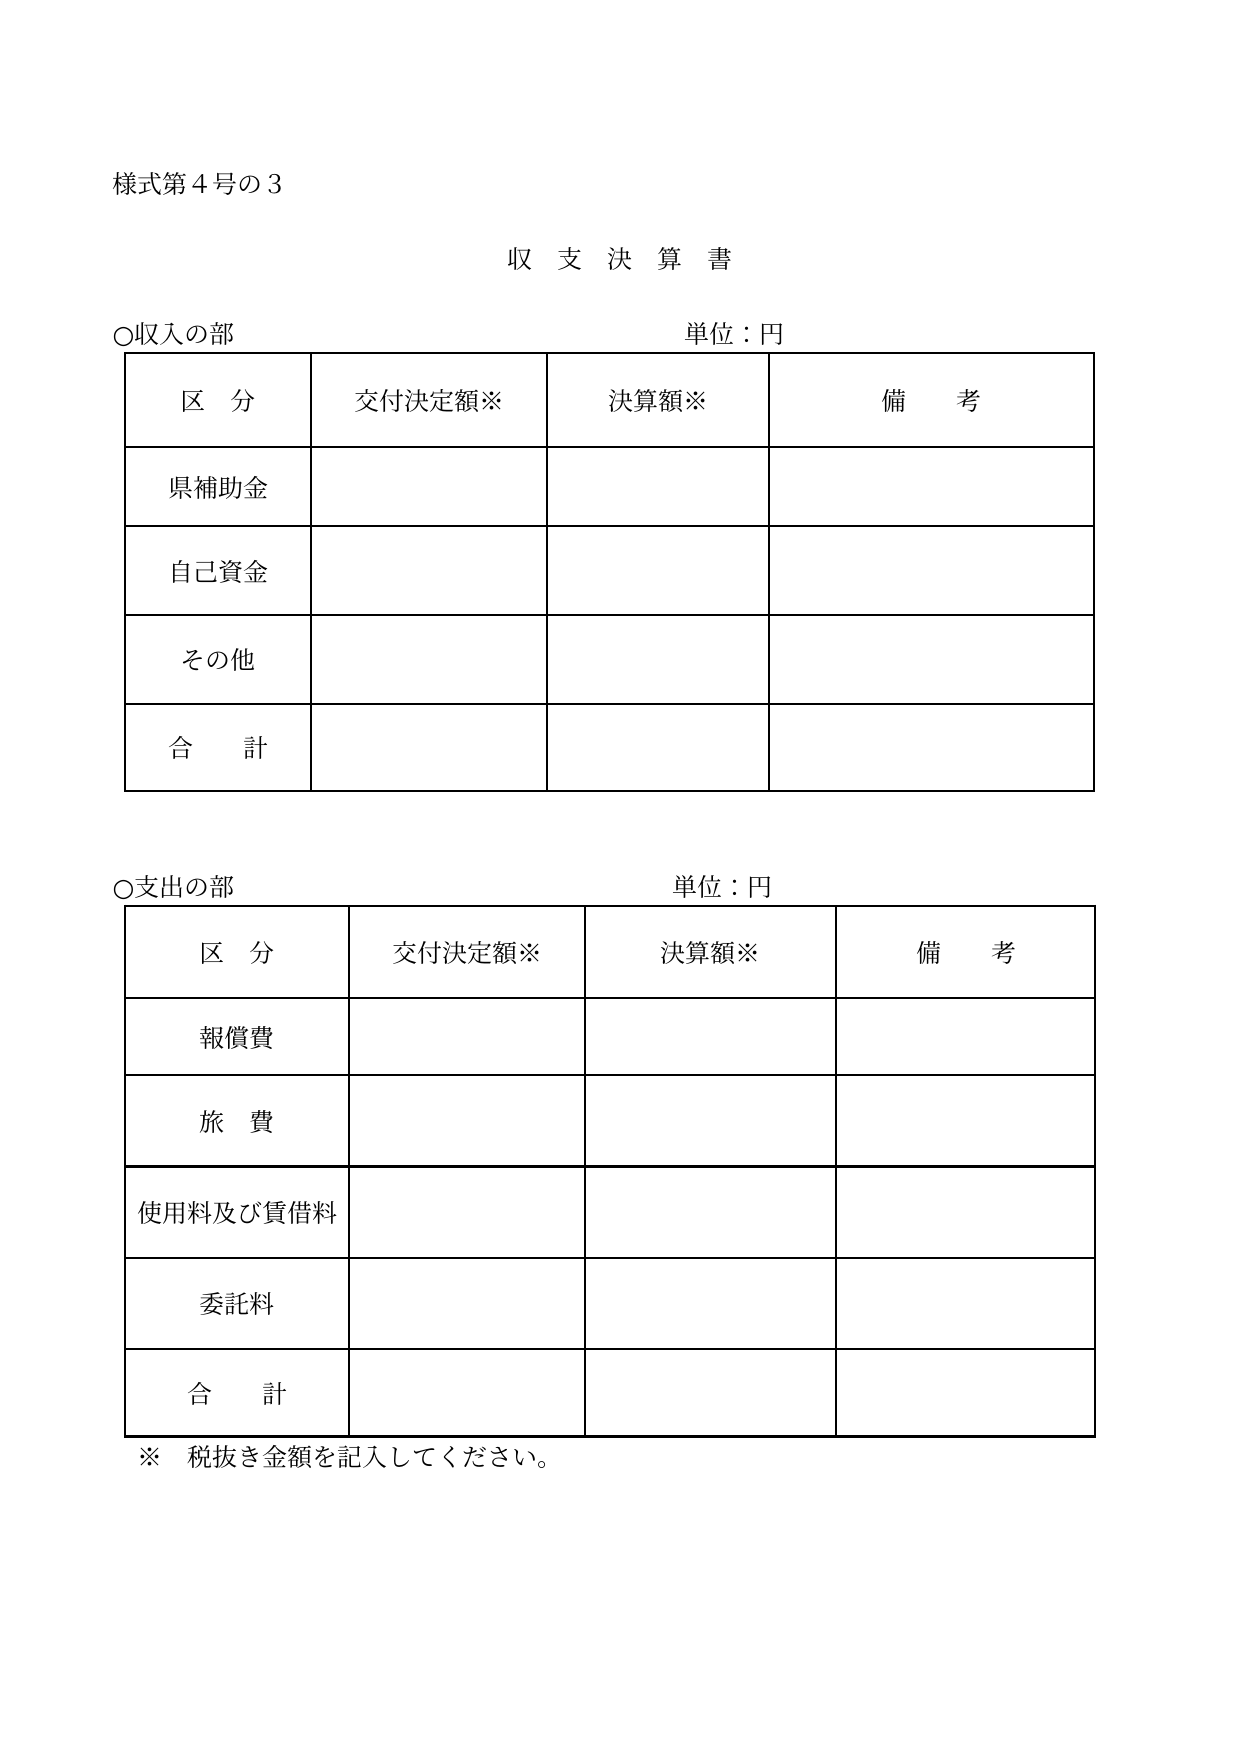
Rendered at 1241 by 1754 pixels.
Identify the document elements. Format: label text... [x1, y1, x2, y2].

text ○収入の部 単位：円 [112, 314, 1128, 352]
text 様式第４号の３ [112, 164, 1128, 202]
table_header 区 分 [126, 354, 310, 446]
table_cell [350, 1350, 584, 1435]
table_cell 合 計 [126, 1350, 348, 1435]
table_cell [548, 705, 768, 790]
table_cell [350, 1076, 584, 1165]
table_cell [586, 1350, 835, 1435]
table_cell [312, 616, 546, 702]
table_cell 合 計 [126, 705, 310, 790]
table_cell [586, 1259, 835, 1348]
table_cell [770, 448, 1093, 525]
table_header 決算額※ [548, 354, 768, 446]
table_header 備 考 [770, 354, 1093, 446]
table_cell [770, 705, 1093, 790]
table_cell [837, 999, 1094, 1074]
table_cell 旅 費 [126, 1076, 348, 1165]
table_cell その他 [126, 616, 310, 702]
text ※ 税抜き金額を記入してください。 [112, 1437, 1128, 1475]
table_cell [837, 1168, 1094, 1257]
table_cell [586, 1168, 835, 1257]
table_cell [770, 616, 1093, 702]
table_cell [837, 1350, 1094, 1435]
table_header 決算額※ [586, 907, 835, 997]
table_header 交付決定額※ [312, 354, 546, 446]
table_cell [350, 1259, 584, 1348]
table_cell [350, 1168, 584, 1257]
table_cell [312, 527, 546, 614]
table_header 区 分 [126, 907, 348, 997]
table_cell [586, 999, 835, 1074]
table_header 交付決定額※ [350, 907, 584, 997]
table_cell [548, 448, 768, 525]
table_cell [350, 999, 584, 1074]
table_cell [312, 448, 546, 525]
text ○支出の部 単位：円 [112, 867, 1128, 904]
table_cell [586, 1076, 835, 1165]
text 収 支 決 算 書 [112, 239, 1128, 277]
table_header 備 考 [837, 907, 1094, 997]
table_cell [312, 705, 546, 790]
table_cell [548, 527, 768, 614]
table_cell [770, 527, 1093, 614]
table_cell 委託料 [126, 1259, 348, 1348]
table_cell [837, 1259, 1094, 1348]
table_cell 自己資金 [126, 527, 310, 614]
table_cell 報償費 [126, 999, 348, 1074]
table_cell 県補助金 [126, 448, 310, 525]
table_cell 使用料及び賃借料 [126, 1168, 348, 1257]
table_cell [548, 616, 768, 702]
table_cell [837, 1076, 1094, 1165]
